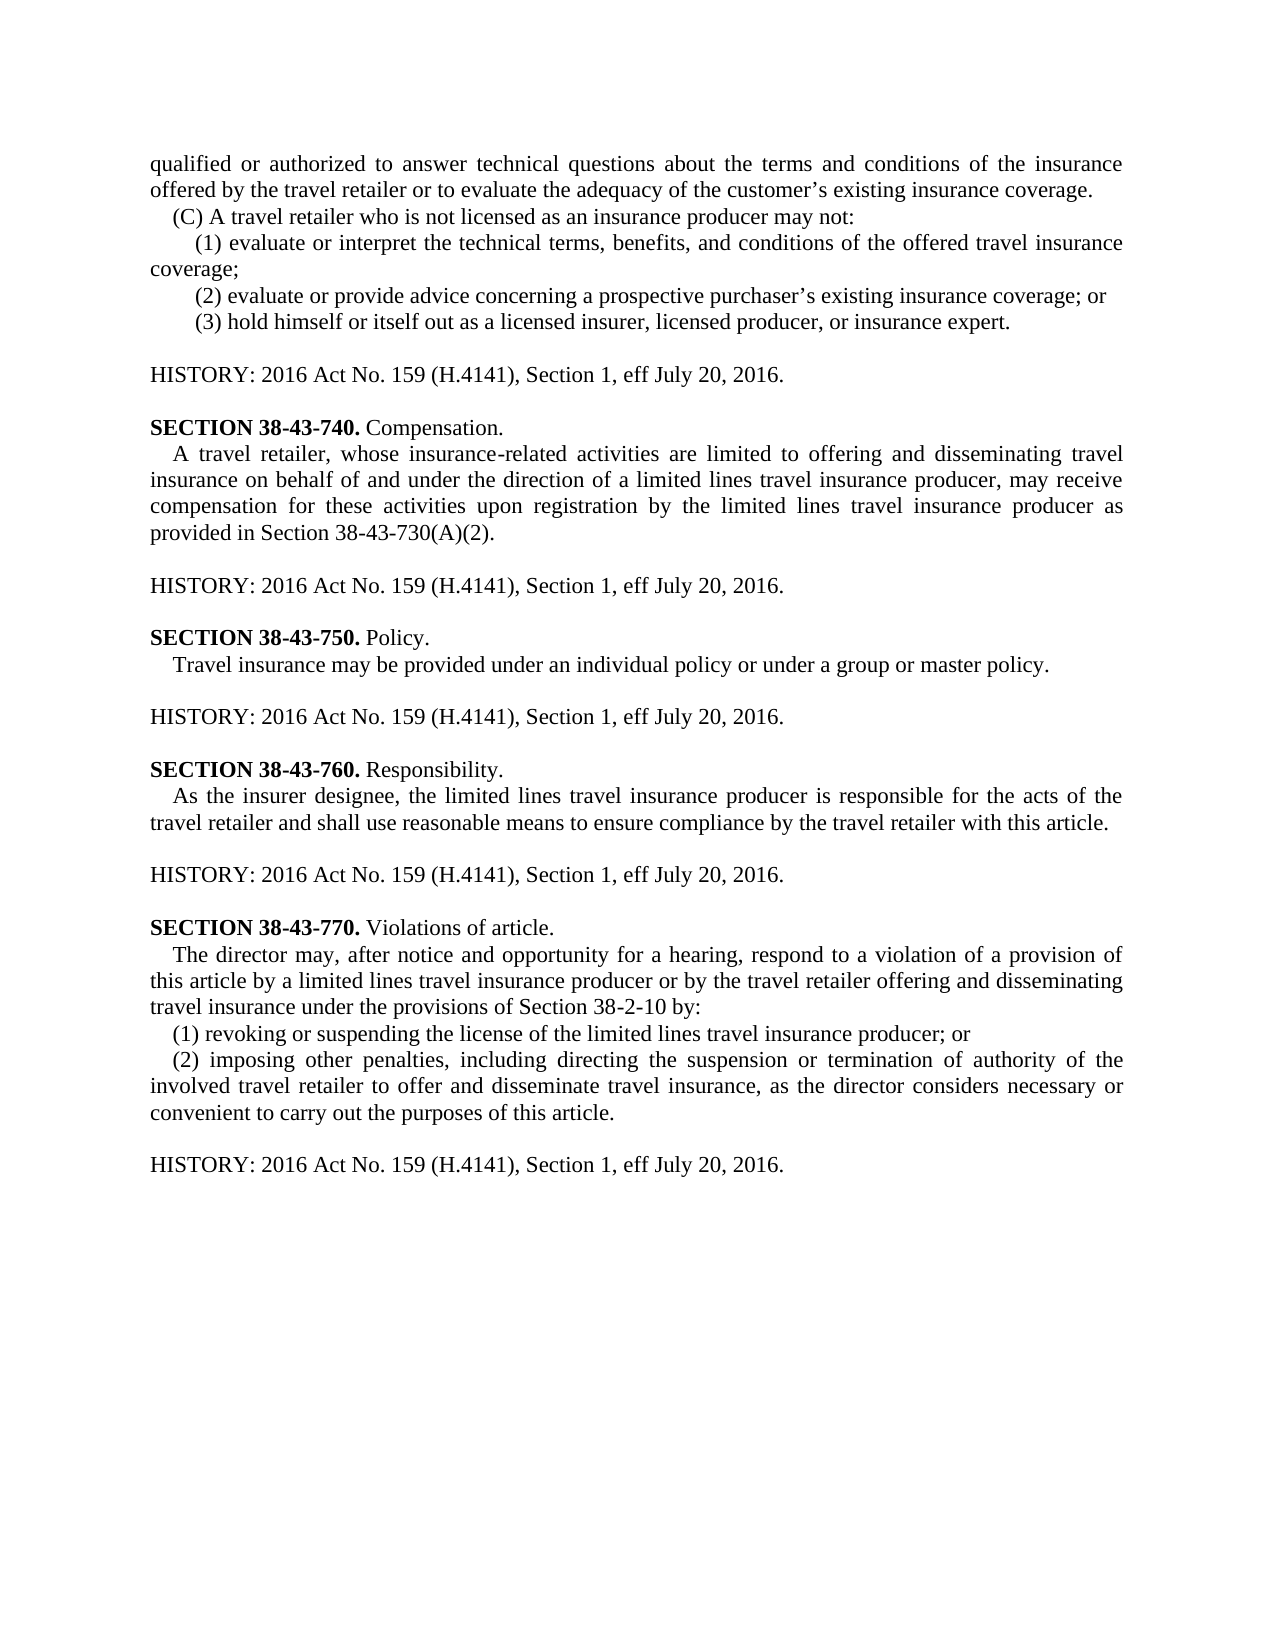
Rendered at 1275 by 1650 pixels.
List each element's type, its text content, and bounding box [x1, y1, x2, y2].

text (2) imposing other penalties, including directing the suspension or termination of authority of the involved travel retailer to offer and disseminate travel insurance, as the director considers necessary or convenient to carry out the purposes of this article. [150, 1046, 1125, 1125]
text SECTION 38-43-740. Compensation. [150, 413, 1125, 440]
text (C) A travel retailer who is not licensed as an insurance producer may not: [150, 203, 1125, 229]
text (1) evaluate or interpret the technical terms, benefits, and conditions of the offered travel insurance coverage; [150, 229, 1125, 282]
text HISTORY: 2016 Act No. 159 (H.4141), Section 1, eff July 20, 2016. [150, 361, 1125, 387]
text (1) revoking or suspending the license of the limited lines travel insurance producer; or [150, 1020, 1125, 1046]
text As the insurer designee, the limited lines travel insurance producer is responsible for the acts of the travel retailer and shall use reasonable means to ensure compliance by the travel retailer with this article. [150, 782, 1125, 835]
text HISTORY: 2016 Act No. 159 (H.4141), Section 1, eff July 20, 2016. [150, 1151, 1125, 1178]
text A travel retailer, whose insurance-related activities are limited to offering and disseminating travel insurance on behalf of and under the direction of a limited lines travel insurance producer, may receive compensation for these activities upon registration by the limited lines travel insurance producer as provided in Section 38-43-730(A)(2). [150, 440, 1125, 545]
text (2) evaluate or provide advice concerning a prospective purchaser’s existing insurance coverage; or [150, 282, 1125, 308]
text SECTION 38-43-770. Violations of article. [150, 914, 1125, 941]
text SECTION 38-43-750. Policy. [150, 624, 1125, 651]
text HISTORY: 2016 Act No. 159 (H.4141), Section 1, eff July 20, 2016. [150, 572, 1125, 598]
text (3) hold himself or itself out as a licensed insurer, licensed producer, or insurance expert. [150, 308, 1125, 334]
text HISTORY: 2016 Act No. 159 (H.4141), Section 1, eff July 20, 2016. [150, 703, 1125, 730]
text The director may, after notice and opportunity for a hearing, respond to a violation of a provision of this article by a limited lines travel insurance producer or by the travel retailer offering and disseminating travel insurance under the provisions of Section 38-2-10 by: [150, 941, 1125, 1020]
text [150, 150, 1125, 203]
text SECTION 38-43-760. Responsibility. [150, 756, 1125, 782]
text Travel insurance may be provided under an individual policy or under a group or master policy. [150, 651, 1125, 677]
text HISTORY: 2016 Act No. 159 (H.4141), Section 1, eff July 20, 2016. [150, 862, 1125, 888]
